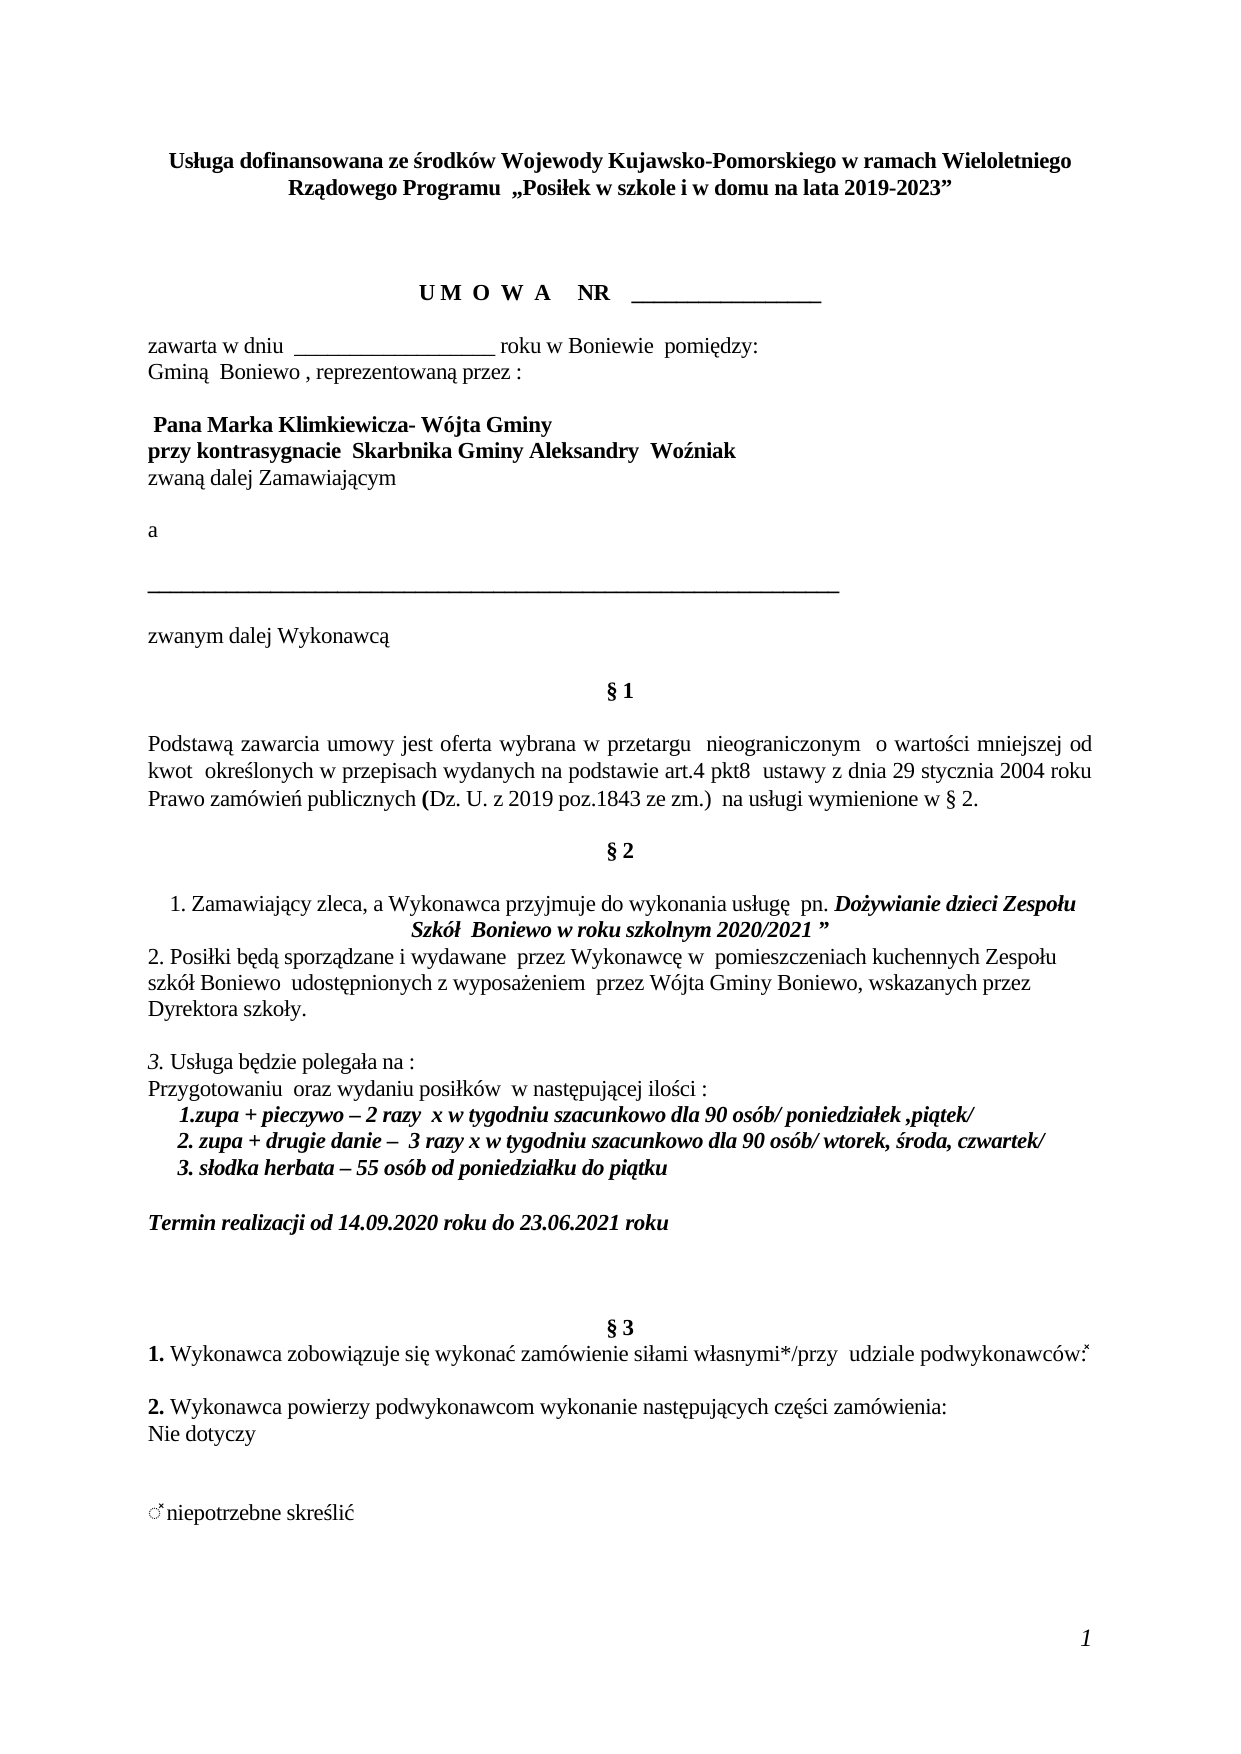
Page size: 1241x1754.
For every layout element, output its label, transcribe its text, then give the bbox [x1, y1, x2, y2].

text 1. Zamawiający zleca, a Wykonawca przyjmuje do wykonania usługę pn. Dożywianie dzieci Zespołu Szkół Boniewo w roku szkolnym 2020/2021 ” [148, 890, 1093, 943]
text 2. zupa + drugie danie – 3 razy x w tygodniu szacunkowo dla 90 osób/ wtorek, środa, czwartek/ [177, 1127, 1093, 1154]
text przy kontrasygnacie Skarbnika Gminy Aleksandry Woźniak [148, 437, 1093, 464]
text ______________________________________________________________ [148, 569, 1093, 596]
text Usługa dofinansowana ze środków Wojewody Kujawsko-Pomorskiego w ramach Wieloletniego Rządowego Programu „Posiłek w szkole i w domu na lata 2019-2023” [148, 148, 1093, 200]
text U M O W A NR _________________ [148, 279, 1093, 306]
text Przygotowaniu oraz wydaniu posiłków w następującej ilości : [148, 1074, 1093, 1101]
text § 1 [148, 677, 1093, 703]
text zawarta w dniu __________________ roku w Boniewie pomiędzy: [148, 332, 1093, 358]
text zwaną dalej Zamawiającym [148, 464, 1093, 490]
text 2. Posiłki będą sporządzane i wydawane przez Wykonawcę w pomieszczeniach kuchennych Zespołu szkół Boniewo udostępnionych z wyposażeniem przez Wójta Gminy Boniewo, wskazanych przez Dyrektora szkoły. [148, 943, 1093, 1022]
text Nie dotyczy [148, 1419, 1093, 1446]
text 1. Wykonawca zobowiązuje się wykonać zamówienie siłami własnymi*/przy udziale podwykonawców:̽ [148, 1341, 1093, 1367]
text 2. Wykonawca powierzy podwykonawcom wykonanie następujących części zamówienia: [148, 1393, 1093, 1419]
text 1.zupa + pieczywo – 2 razy x w tygodniu szacunkowo dla 90 osób/ poniedziałek ,piątek/ [179, 1101, 1093, 1127]
text Pana Marka Klimkiewicza- Wójta Gminy [148, 411, 1093, 437]
text zwanym dalej Wykonawcą [148, 622, 1093, 648]
text § 2 [148, 837, 1093, 864]
text 3. słodka herbata – 55 osób od poniedziałku do piątku [177, 1154, 1093, 1209]
text a [148, 517, 1093, 543]
text 3. Usługa będzie polegała na : [148, 1048, 1093, 1074]
text Gminą Boniewo , reprezentowaną przez : [148, 358, 1093, 385]
text § 3 [148, 1314, 1093, 1341]
text ̽ niepotrzebne skreślić [148, 1499, 1093, 1525]
text Termin realizacji od 14.09.2020 roku do 23.06.2021 roku [148, 1209, 1093, 1235]
text Podstawą zawarcia umowy jest oferta wybrana w przetargu nieograniczonym o wartości mniejszej od kwot określonych w przepisach wydanych na podstawie art.4 pkt8 ustawy z dnia 29 stycznia 2004 roku Prawo zamówień publicznych (Dz. U. z 2019 poz.1843 ze zm.) na usługi wymienione w § 2. [148, 730, 1093, 811]
